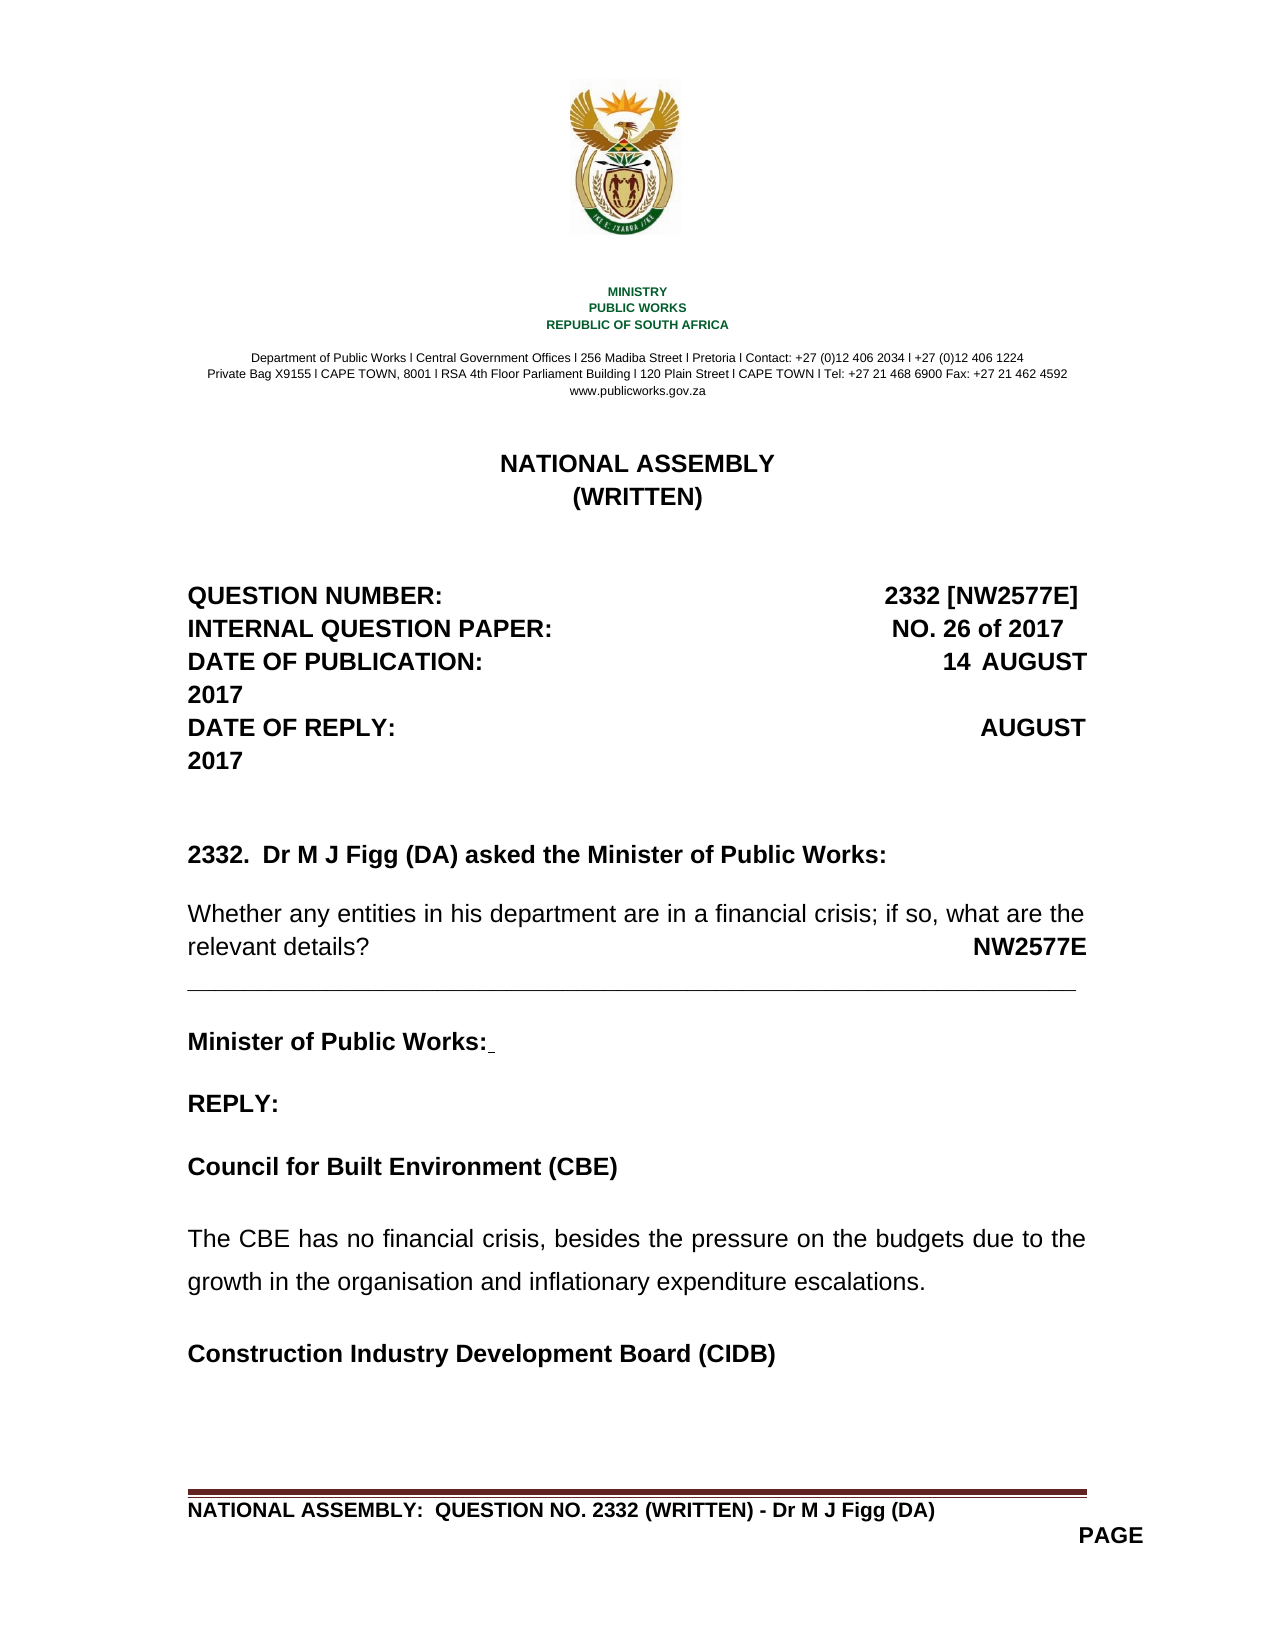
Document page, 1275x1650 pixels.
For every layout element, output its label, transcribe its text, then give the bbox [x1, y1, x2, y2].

text DATE OF REPLY: AUGUST 2017 [187, 713, 1087, 775]
text INTERNAL QUESTION PAPER: NO. 26 of 2017 [187, 614, 1087, 643]
text Whether any entities in his department are in a financial crisis; if so, what are the relevant details? NW2577E ________________________________________________________________ [187, 899, 1087, 994]
text Minister of Public Works: [187, 1027, 1087, 1056]
text PUBLIC WORKS [187, 301, 1087, 315]
text Construction Industry Development Board (CIDB) [187, 1339, 1087, 1368]
text REPLY: [187, 1089, 1087, 1118]
text REPUBLIC OF SOUTH AFRICA [187, 317, 1087, 332]
text Council for Built Environment (CBE) [187, 1151, 1087, 1180]
text MINISTRY [187, 284, 1087, 299]
text www.publicworks.gov.za [187, 383, 1087, 397]
text NATIONAL ASSEMBLY [187, 449, 1087, 478]
picture [570, 79, 682, 235]
text (WRITTEN) [187, 482, 1087, 511]
text 2332. Dr M J Figg (DA) asked the Minister of Public Works: [187, 840, 1087, 869]
text Private Bag X9155 l CAPE TOWN, 8001 l RSA 4th Floor Parliament Building l 120 Plain Street l CAPE TOWN l Tel: +27 21 468 6900 Fax: +27 21 462 4592 [187, 367, 1087, 381]
text QUESTION NUMBER: 2332 [NW2577E] [187, 581, 1087, 610]
text The CBE has no financial crisis, besides the pressure on the budgets due to the growth in the organisation and inflationary expenditure escalations. [187, 1224, 1087, 1296]
text DATE OF PUBLICATION: 14 AUGUST 2017 [187, 647, 1087, 709]
text Department of Public Works l Central Government Offices l 256 Madiba Street l Pretoria l Contact: +27 (0)12 406 2034 l +27 (0)12 406 1224 [187, 350, 1087, 364]
